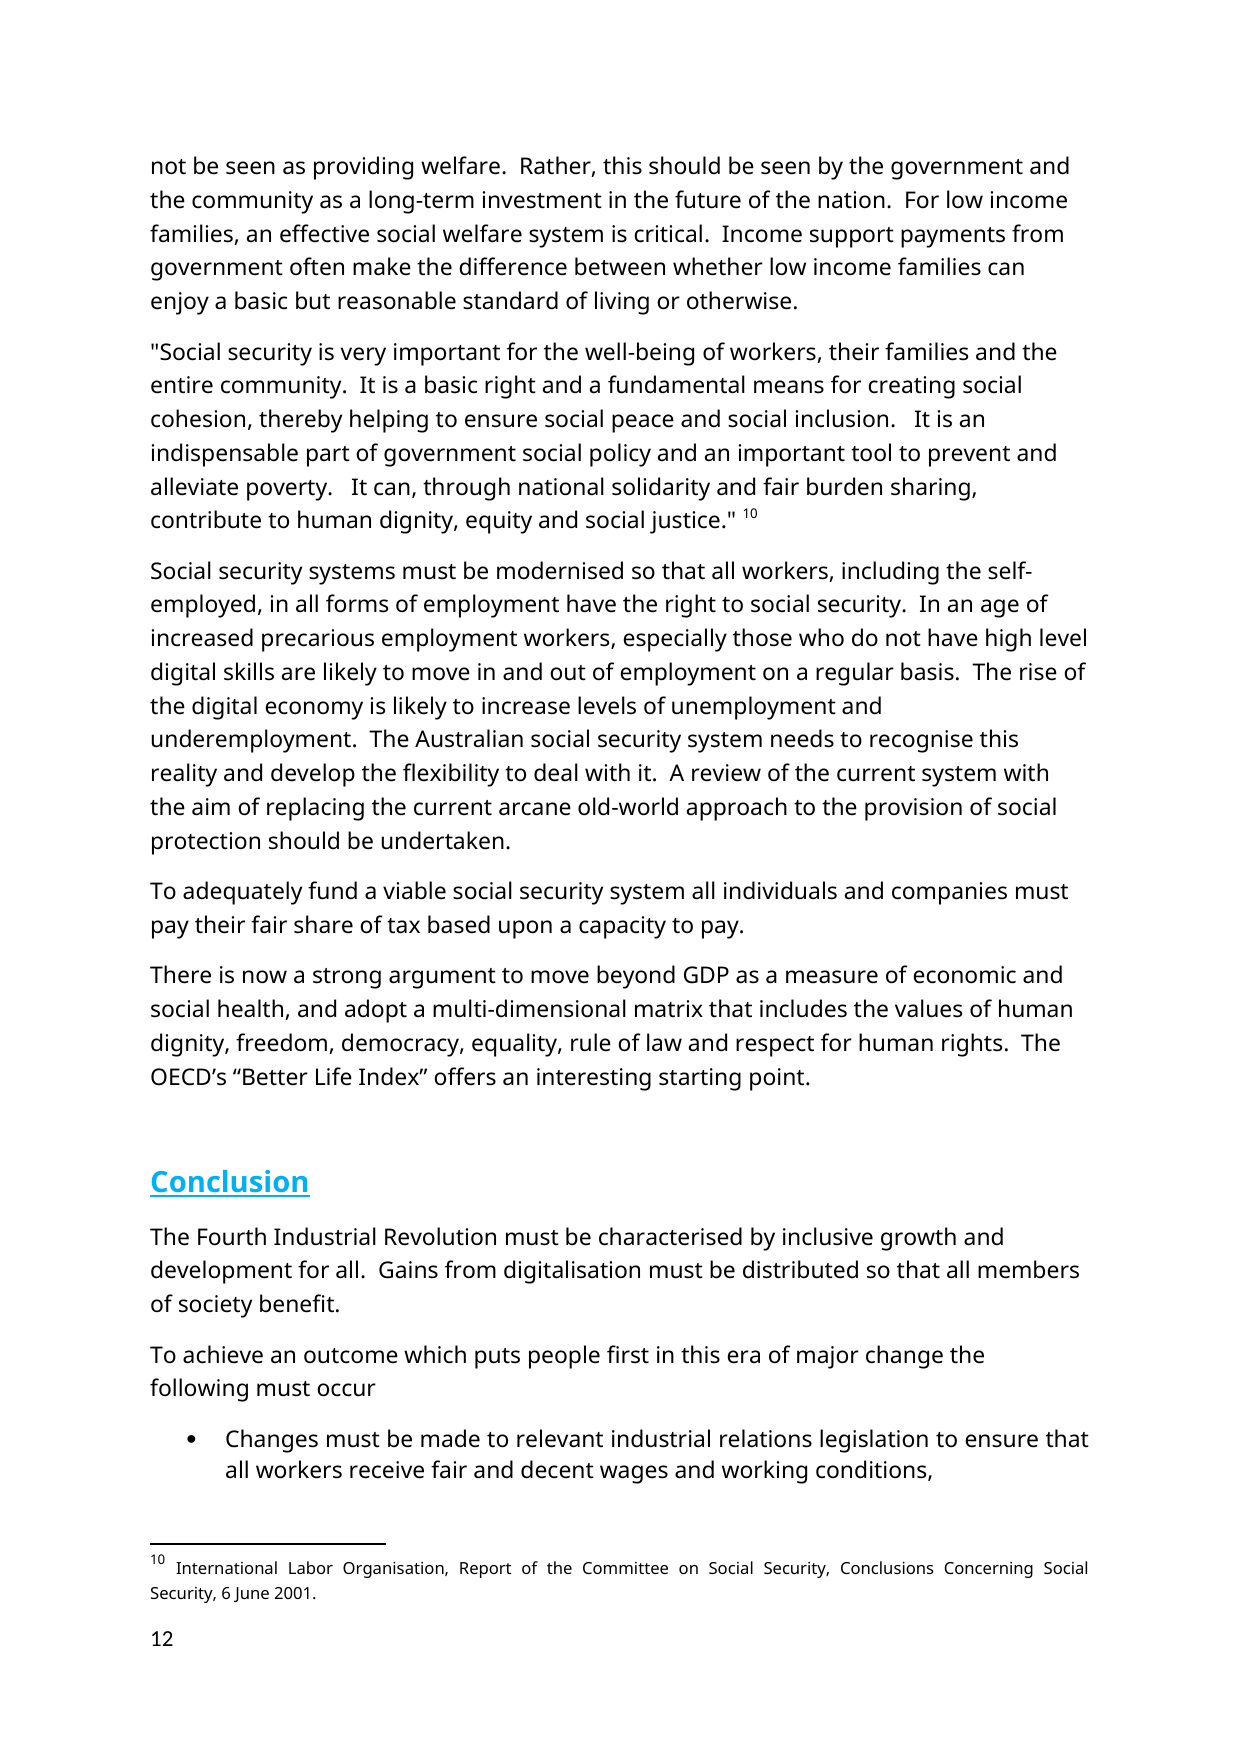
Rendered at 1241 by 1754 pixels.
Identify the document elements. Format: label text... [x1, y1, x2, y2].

text Conclusion [150, 1161, 1090, 1201]
text Social security systems must be modernised so that all workers, including the self-employed, in all forms of employment have the right to social security. In an age of increased precarious employment workers, especially those who do not have high level digital skills are likely to move in and out of employment on a regular basis. The rise of the digital economy is likely to increase levels of unemployment and underemployment. The Australian social security system needs to recognise this reality and develop the flexibility to deal with it. A review of the current system with the aim of replacing the current arcane old-world approach to the provision of social protection should be undertaken. [150, 554, 1090, 856]
text "Social security is very important for the well-being of workers, their families and the entire community. It is a basic right and a fundamental means for creating social cohesion, thereby helping to ensure social peace and social inclusion. It is an indispensable part of government social policy and an important tool to prevent and alleviate poverty. It can, through national solidarity and fair burden sharing, contribute to human dignity, equity and social justice." [150, 335, 1090, 535]
text There is now a strong argument to move beyond GDP as a measure of economic and social health, and adopt a multi-dimensional matrix that includes the values of human dignity, freedom, democracy, equality, rule of law and respect for human rights. The OECD’s “Better Life Index” offers an interesting starting point. [150, 959, 1090, 1092]
list Changes must be made to relevant industrial relations legislation to ensure that all workers receive fair and decent wages and working conditions, [187, 1423, 1090, 1485]
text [150, 150, 1090, 316]
text To achieve an outcome which puts people first in this era of major change the following must occur [150, 1339, 1090, 1404]
text To adequately fund a viable social security system all individuals and companies must pay their fair share of tax based upon a capacity to pay. [150, 875, 1090, 940]
text The Fourth Industrial Revolution must be characterised by inclusive growth and development for all. Gains from digitalisation must be distributed so that all members of society benefit. [150, 1221, 1090, 1319]
